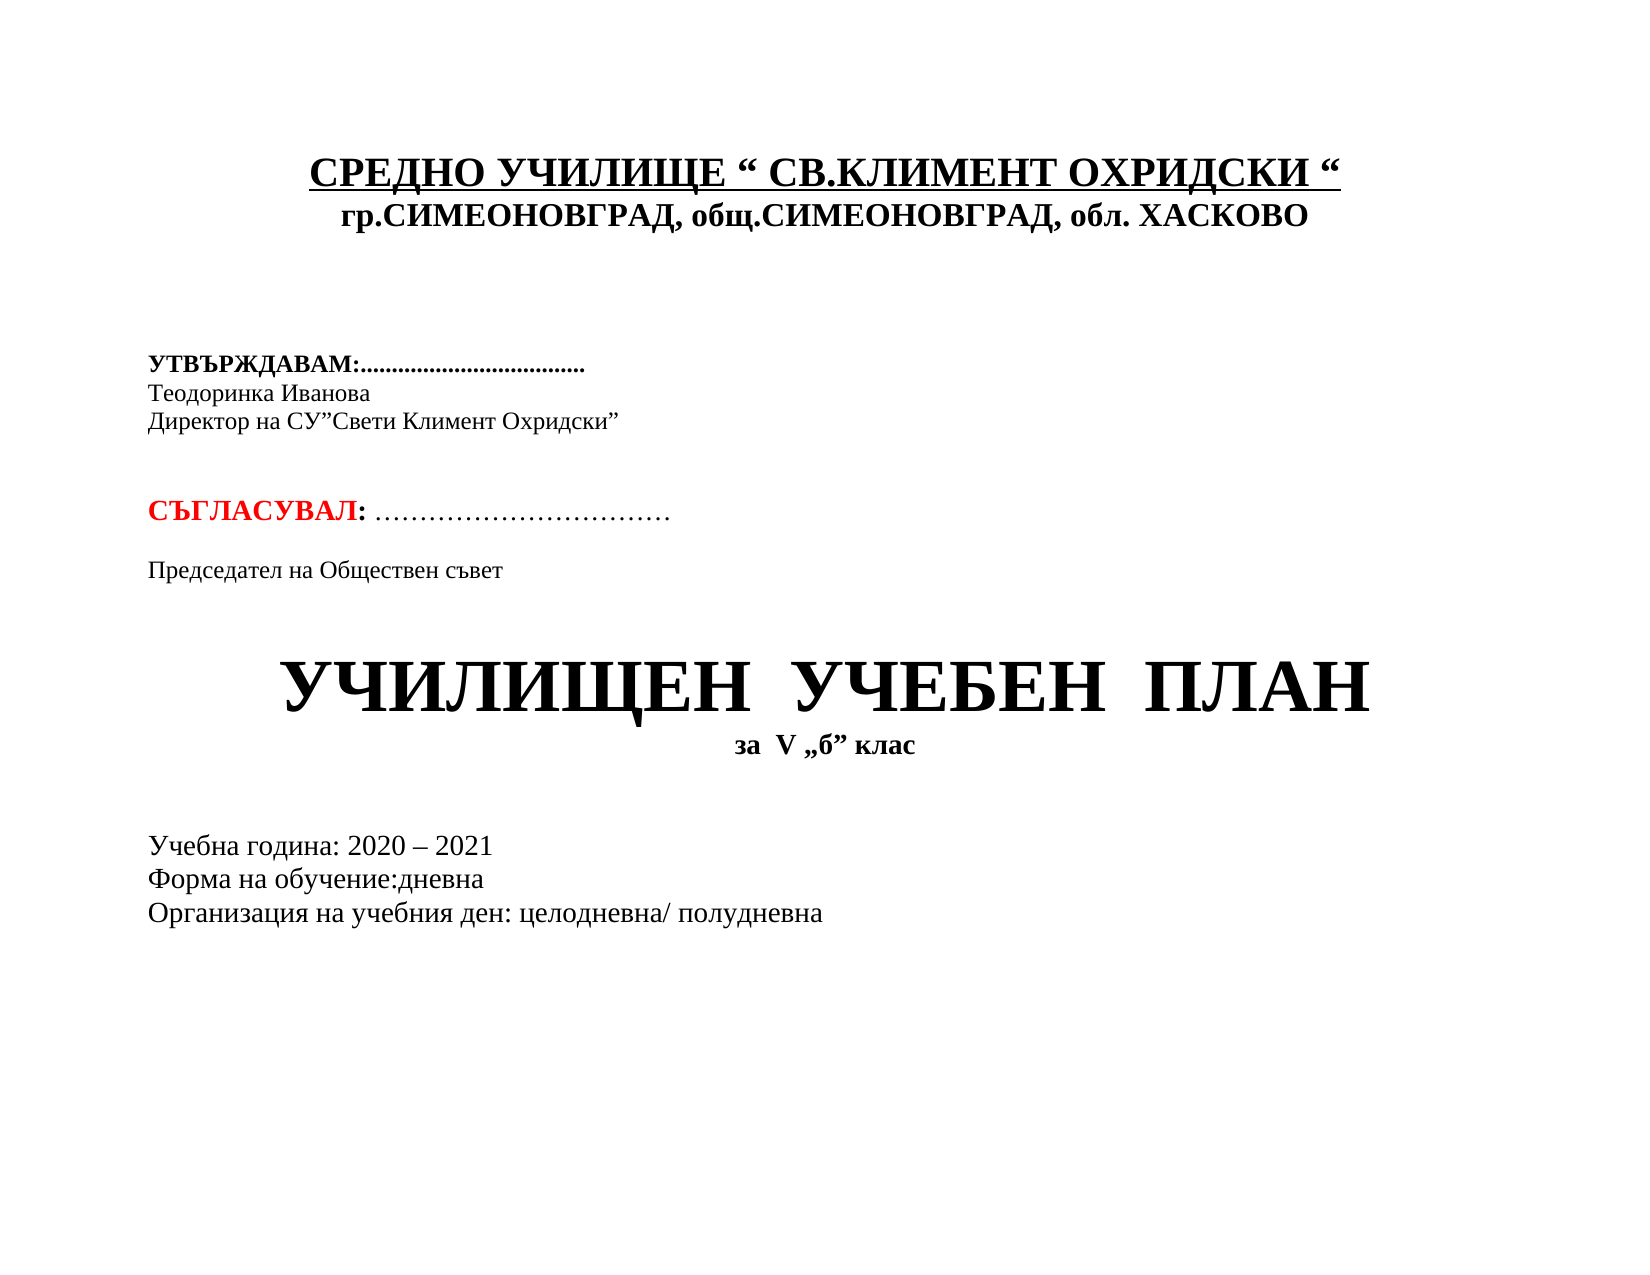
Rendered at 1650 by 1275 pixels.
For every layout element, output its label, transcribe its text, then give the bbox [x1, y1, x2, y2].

text Директор на СУ”Свети Климент Охридски” [148, 406, 1502, 435]
text Учебна година: 2020 – 2021 [148, 828, 1502, 862]
text Теодоринка Иванова [148, 378, 1502, 406]
text УЧИЛИЩЕН УЧЕБЕН ПЛАН [148, 641, 1502, 727]
text за V „б” клас [148, 727, 1502, 761]
text Форма на обучение:дневна [148, 862, 1502, 895]
text Организация на учебния ден: целодневна/ полудневна [148, 895, 1502, 929]
text Председател на Обществен съвет [148, 555, 1502, 584]
text УТВЪРЖДАВАМ:.................................... [148, 349, 1502, 378]
text гр.СИМЕОНОВГРАД, общ.СИМЕОНОВГРАД, обл. ХАСКОВО [148, 196, 1502, 234]
text СЪГЛАСУВАЛ: …………………………… [148, 493, 1502, 526]
text СРЕДНО УЧИЛИЩЕ “ СВ.КЛИМЕНТ ОХРИДСКИ “ [148, 148, 1502, 196]
